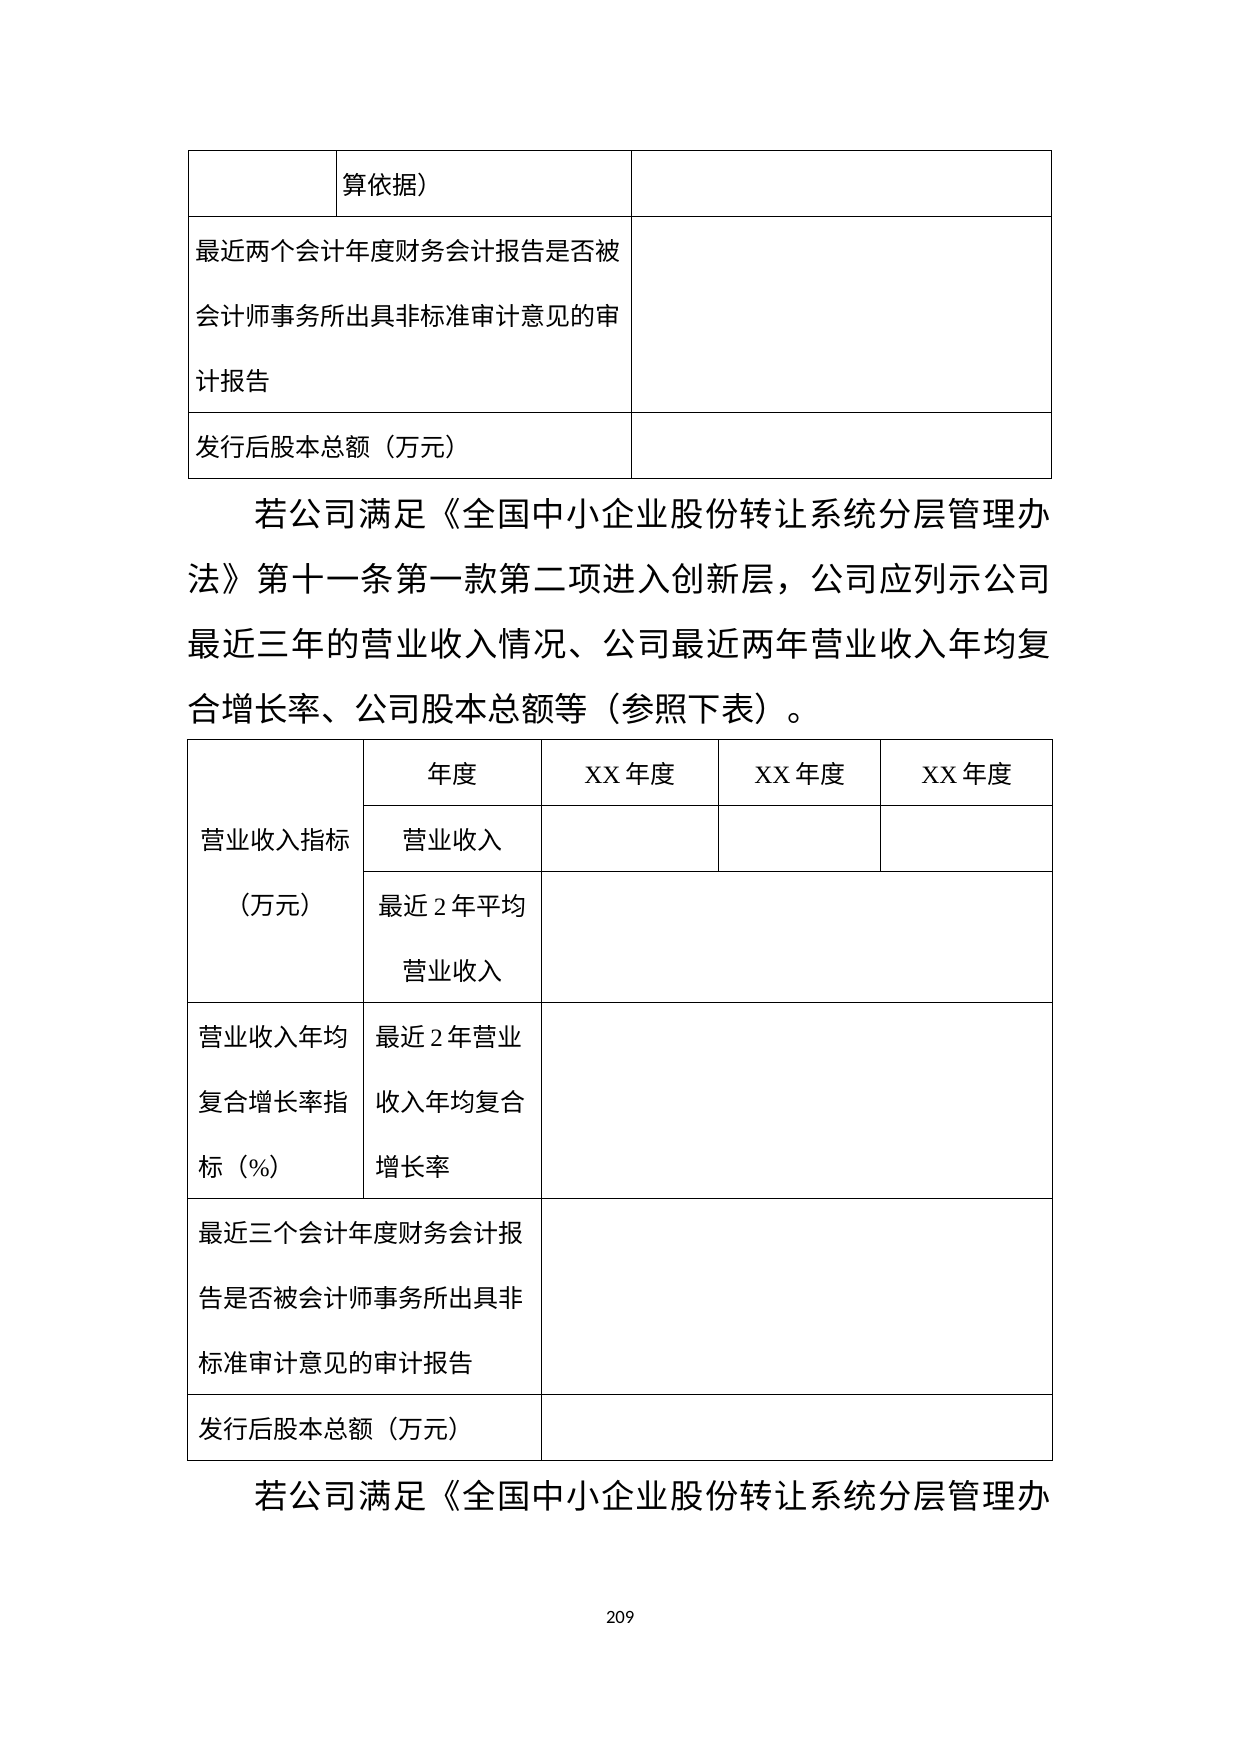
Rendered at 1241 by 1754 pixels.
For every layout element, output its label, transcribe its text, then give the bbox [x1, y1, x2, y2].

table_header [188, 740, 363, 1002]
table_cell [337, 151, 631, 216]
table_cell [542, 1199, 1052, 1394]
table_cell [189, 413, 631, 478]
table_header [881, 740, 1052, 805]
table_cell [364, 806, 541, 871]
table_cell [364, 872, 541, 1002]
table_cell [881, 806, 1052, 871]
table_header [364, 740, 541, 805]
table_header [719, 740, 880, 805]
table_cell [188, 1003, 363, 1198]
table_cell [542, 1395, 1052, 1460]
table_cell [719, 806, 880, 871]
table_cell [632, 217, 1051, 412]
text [187, 1461, 1053, 1526]
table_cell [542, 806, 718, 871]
text 若公司满足《全国中小企业股份转让系统分层管理办法》第十一条第一款第二项进入创新层，公司应列示公司最近三年的营业收入情况、公司最近两年营业收入年均复合增长率、公司股本总额等（参照下表）。 [187, 479, 1053, 739]
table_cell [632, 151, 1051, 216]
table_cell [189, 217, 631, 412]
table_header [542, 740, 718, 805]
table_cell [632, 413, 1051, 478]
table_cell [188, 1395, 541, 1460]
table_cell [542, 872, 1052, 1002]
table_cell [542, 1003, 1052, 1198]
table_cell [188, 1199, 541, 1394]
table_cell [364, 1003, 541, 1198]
